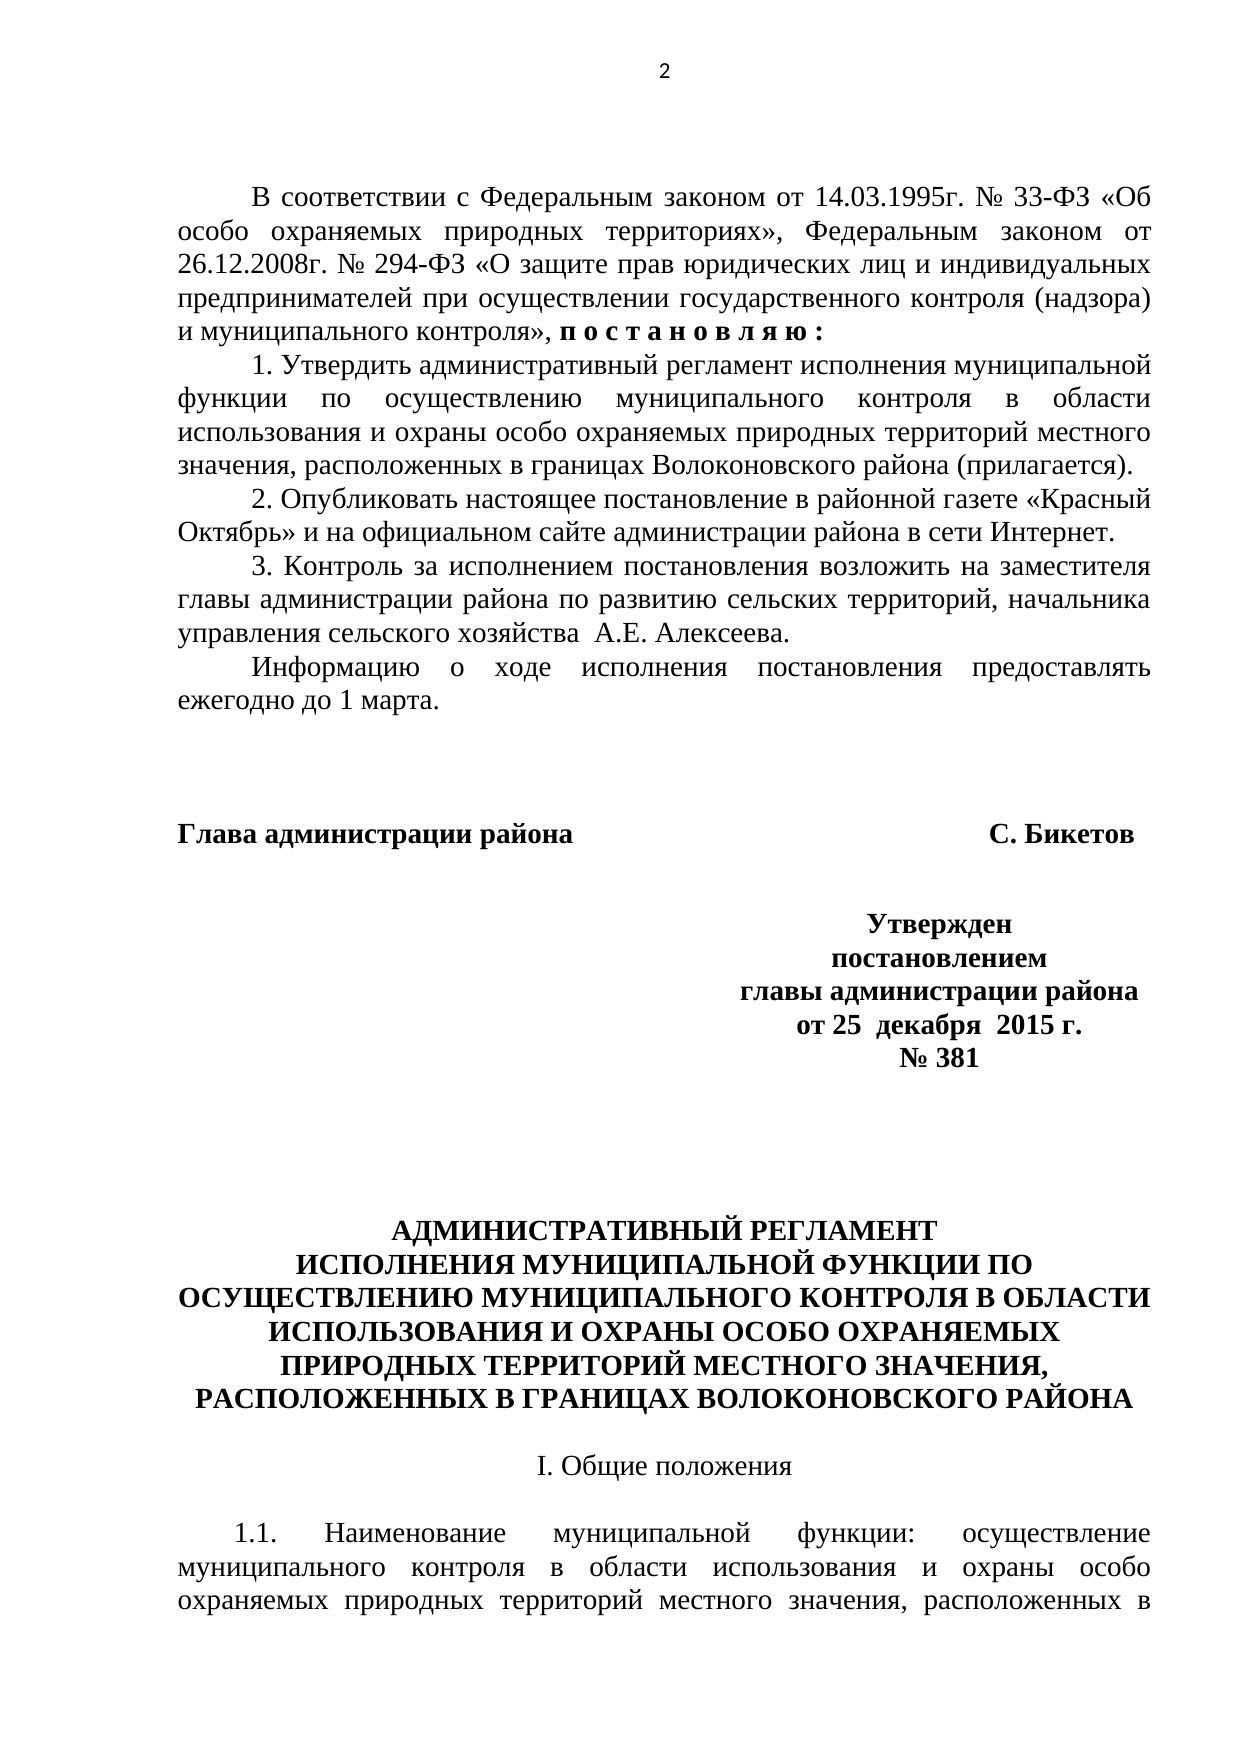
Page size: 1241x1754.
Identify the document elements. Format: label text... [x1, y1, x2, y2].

text В соответствии с Федеральным законом от 14.03.1995г. № 33-ФЗ «Об особо охраняемых природных территориях», Федеральным законом от 26.12.2008г. № 294-ФЗ «О защите прав юридических лиц и индивидуальных предпринимателей при осуществлении государственного контроля (надзора) и муниципального контроля», п о с т а н о в л я ю : [177, 179, 1152, 347]
text Информацию о ходе исполнения постановления предоставлять ежегодно до 1 марта. [177, 649, 1152, 716]
title РАСПОЛОЖЕННЫХ В ГРАНИЦАХ ВОЛОКОНОВСКОГО РАЙОНА [177, 1381, 1152, 1415]
text Глава администрации района С. Бикетов [177, 816, 1152, 850]
text Утвержден [725, 906, 1153, 940]
text I. Общие положения [177, 1448, 1152, 1482]
title АДМИНИСТРАТИВНЫЙ РЕГЛАМЕНТ [177, 1213, 1152, 1247]
text главы администрации района от 25 декабря 2015 г. [725, 973, 1153, 1040]
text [177, 1515, 1152, 1616]
text 3. Контроль за исполнением постановления возложить на заместителя главы администрации района по развитию сельских территорий, начальника управления сельского хозяйства А.Е. Алексеева. [177, 548, 1152, 649]
text № 381 [725, 1040, 1153, 1074]
title ИСПОЛНЕНИЯ МУНИЦИПАЛЬНОЙ ФУНКЦИИ ПО ОСУЩЕСТВЛЕНИЮ МУНИЦИПАЛЬНОГО КОНТРОЛЯ В ОБЛАСТИ ИСПОЛЬЗОВАНИЯ И ОХРАНЫ ОСОБО ОХРАНЯЕМЫХ ПРИРОДНЫХ ТЕРРИТОРИЙ МЕСТНОГО ЗНАЧЕНИЯ, [177, 1247, 1152, 1381]
text постановлением [725, 940, 1153, 973]
text 2. Опубликовать настоящее постановление в районной газете «Красный Октябрь» и на официальном сайте администрации района в сети Интернет. [177, 481, 1152, 548]
